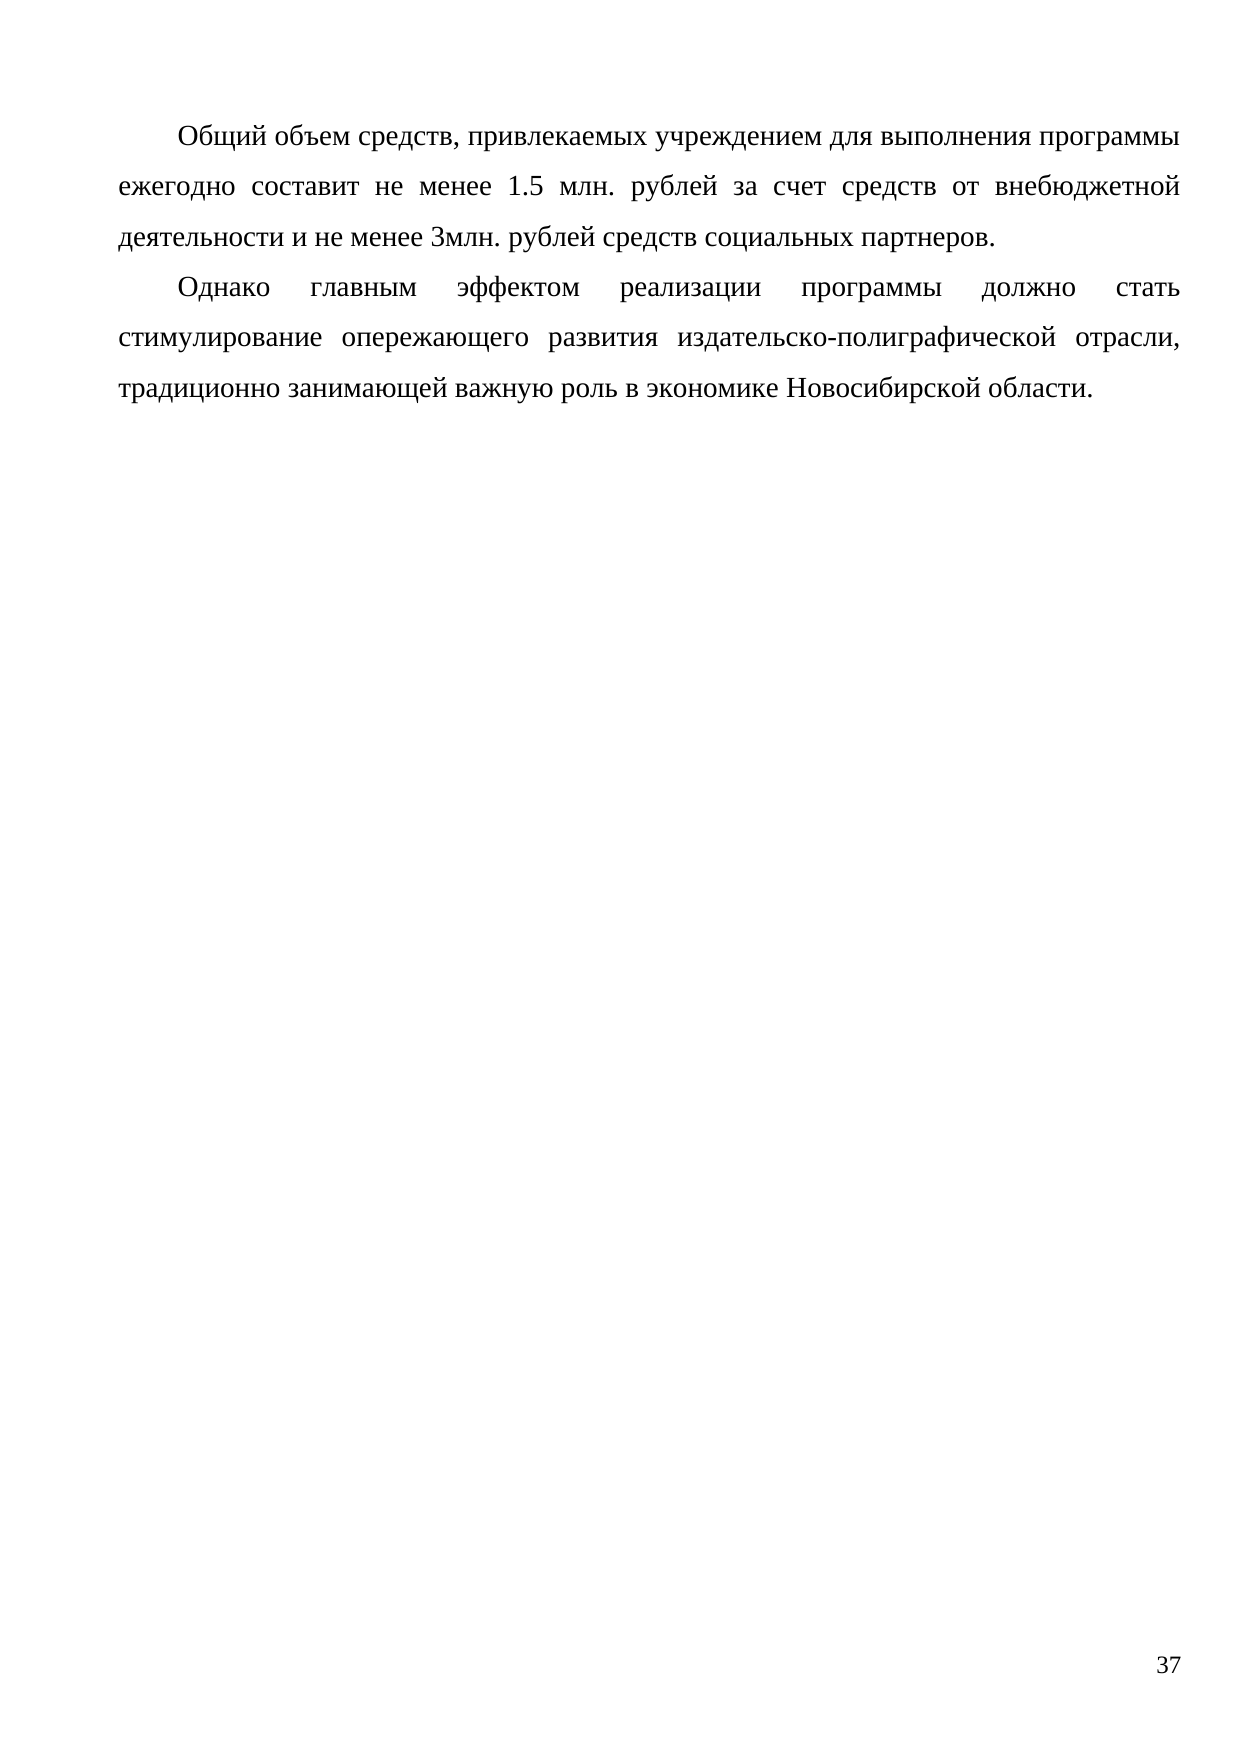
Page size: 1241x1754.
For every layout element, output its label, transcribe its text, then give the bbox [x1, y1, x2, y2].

text Однако главным эффектом реализации программы должно стать стимулирование опережающего развития издательско-полиграфической отрасли, традиционно занимающей важную роль в экономике Новосибирской области. [118, 269, 1181, 403]
text Общий объем средств, привлекаемых учреждением для выполнения программы ежегодно составит не менее 1.5 млн. рублей за счет средств от внебюджетной деятельности и не менее 3млн. рублей средств социальных партнеров. [118, 118, 1181, 252]
